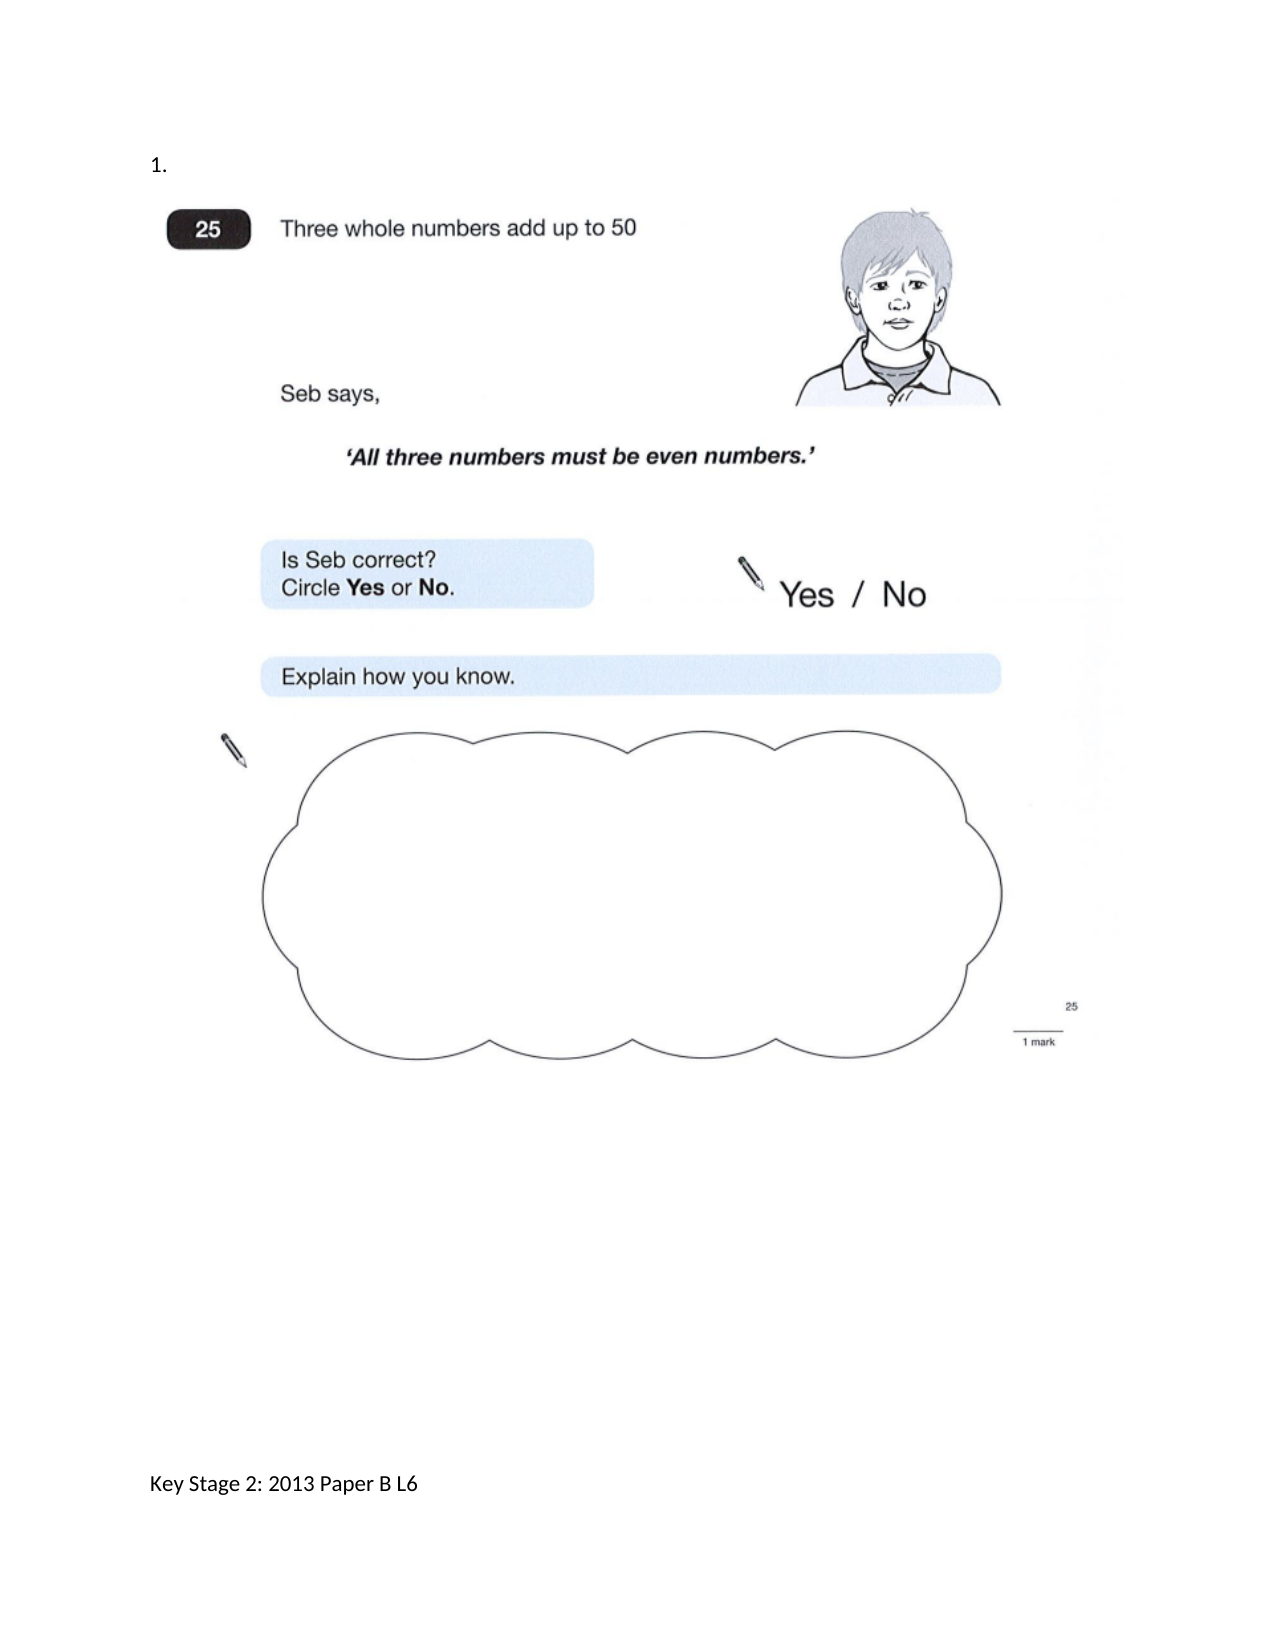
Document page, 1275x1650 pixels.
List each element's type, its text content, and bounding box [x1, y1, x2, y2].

text Key Stage 2: 2013 Paper B L6 [150, 1469, 1125, 1497]
text 1. [150, 150, 1125, 178]
picture [150, 196, 1125, 1076]
